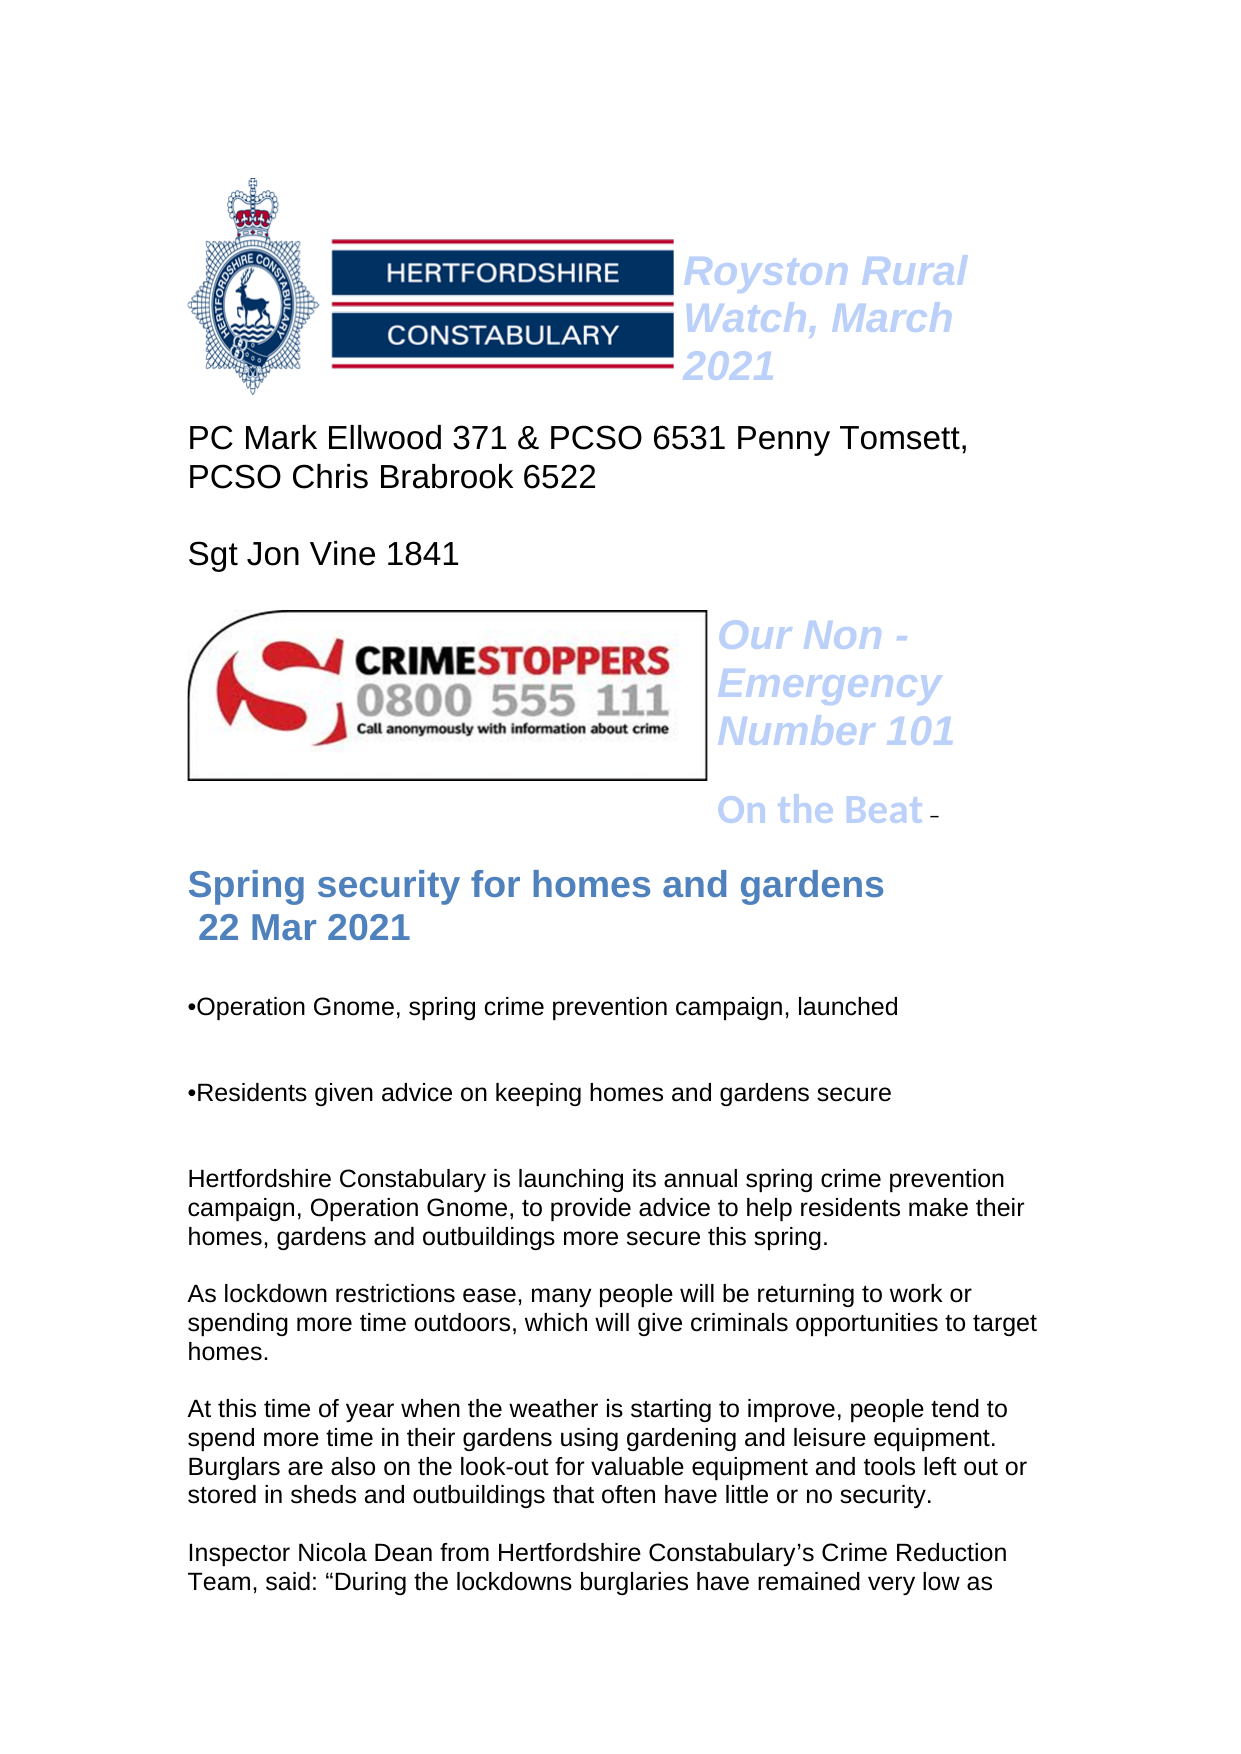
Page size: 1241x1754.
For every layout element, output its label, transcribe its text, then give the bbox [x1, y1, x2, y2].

text On the Beat – [187, 783, 1053, 834]
text PC Mark Ellwood 371 & PCSO 6531 Penny Tomsett, PCSO Chris Brabrook 6522 [187, 418, 1053, 495]
text •Operation Gnome, spring crime prevention campaign, launched [187, 992, 1053, 1021]
text Hertfordshire Constabulary is launching its annual spring crime prevention campaign, Operation Gnome, to provide advice to help residents make their homes, gardens and outbuildings more secure this spring. [187, 1164, 1053, 1251]
picture [187, 178, 674, 395]
picture [187, 610, 708, 781]
text Royston Rural Watch, March 2021 [674, 246, 1053, 390]
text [187, 1538, 1053, 1596]
text Spring security for homes and gardens [187, 862, 1053, 906]
text •Residents given advice on keeping homes and gardens secure [187, 1078, 1053, 1107]
text As lockdown restrictions ease, many people will be returning to work or spending more time outdoors, which will give criminals opportunities to target homes. [187, 1279, 1053, 1366]
text Sgt Jon Vine 1841 [187, 534, 1053, 572]
text 22 Mar 2021 [187, 906, 1053, 949]
text At this time of year when the weather is starting to improve, people tend to spend more time in their gardens using gardening and leisure equipment. Burglars are also on the look-out for valuable equipment and tools left out or stored in sheds and outbuildings that often have little or no security. [187, 1394, 1053, 1509]
